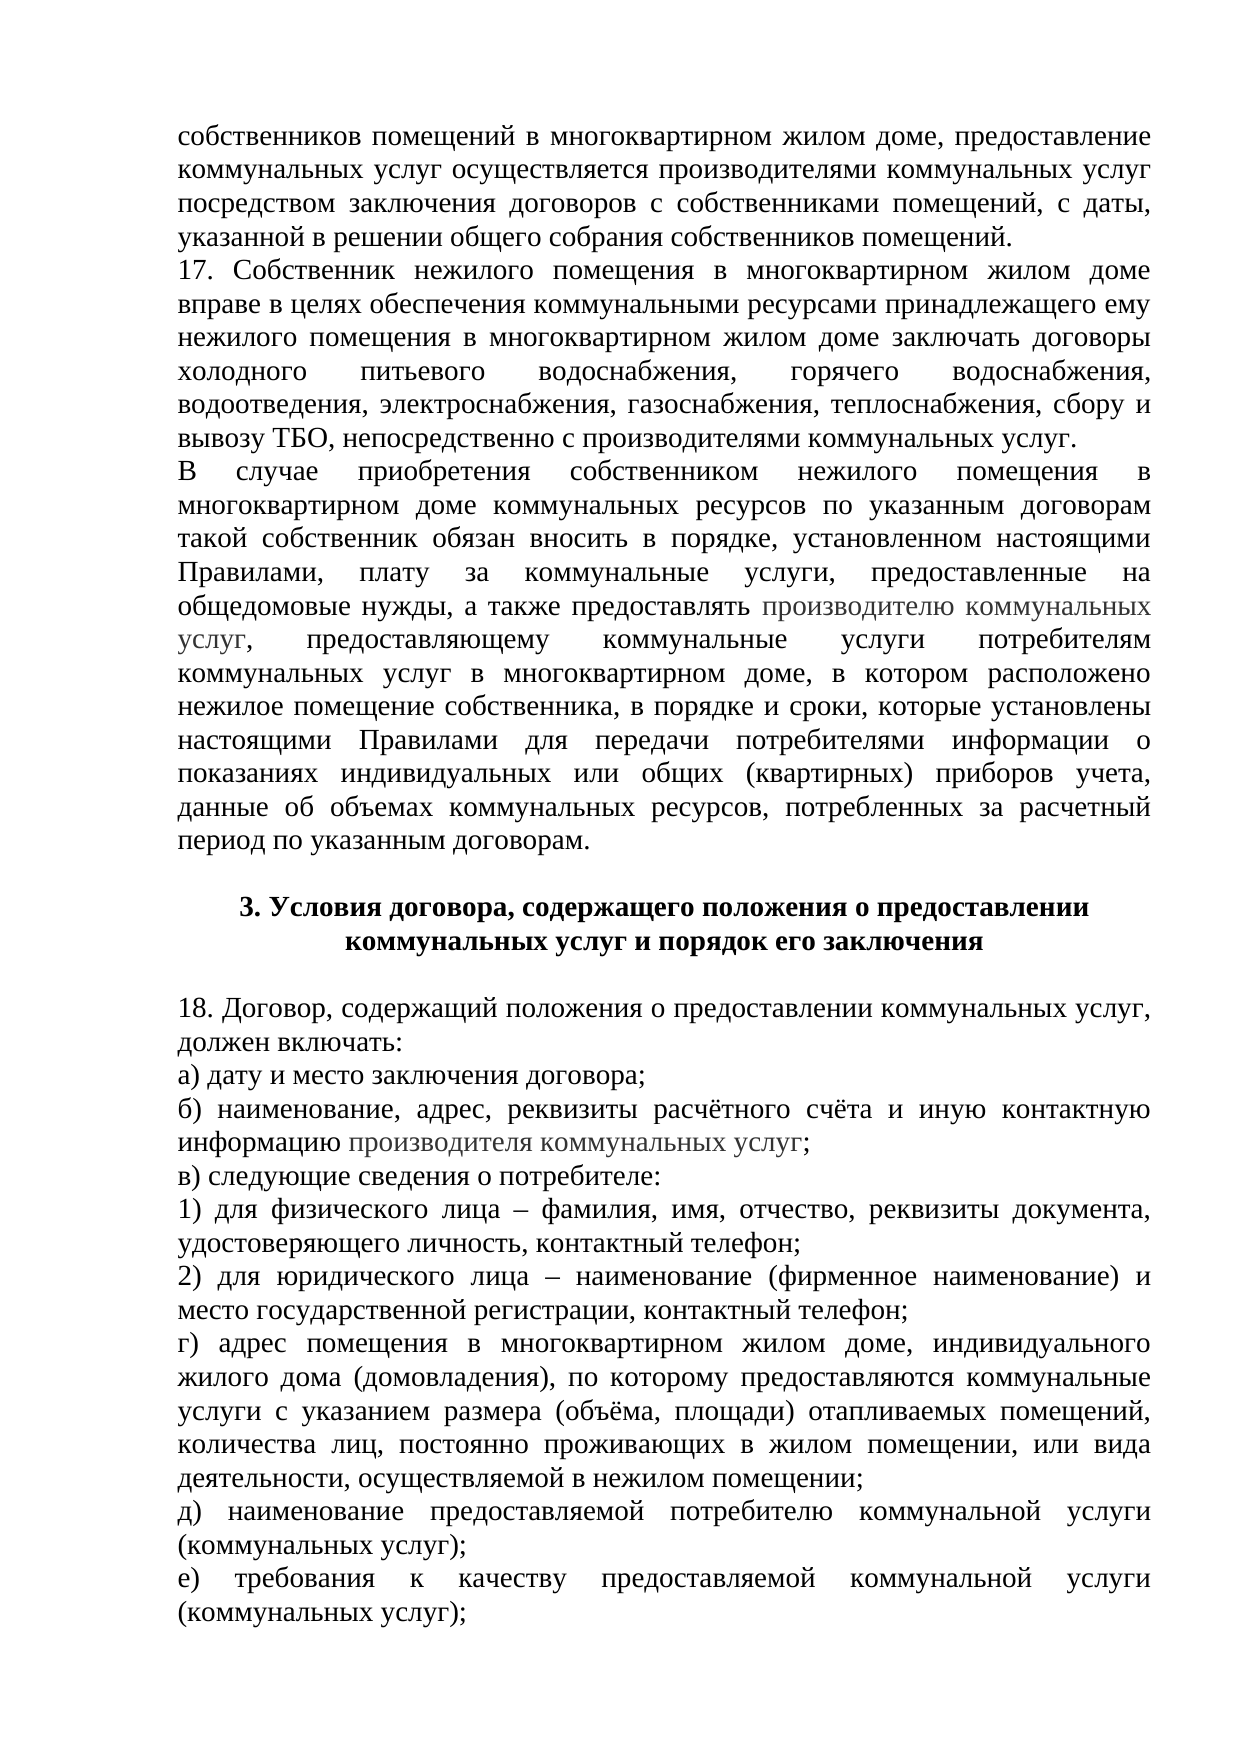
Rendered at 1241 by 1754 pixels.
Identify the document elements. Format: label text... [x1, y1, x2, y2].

text б) наименование, адрес, реквизиты расчётного счёта и иную контактную информацию производителя коммунальных услуг; [177, 1091, 1152, 1158]
text 1) для физического лица – фамилия, имя, отчество, реквизиты документа, удостоверяющего личность, контактный телефон; [177, 1191, 1152, 1258]
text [177, 118, 1152, 252]
text а) дату и место заключения договора; [177, 1057, 1152, 1091]
text 18. Договор, содержащий положения о предоставлении коммунальных услуг, должен включать: [177, 990, 1152, 1057]
text г) адрес помещения в многоквартирном жилом доме, индивидуального жилого дома (домовладения), по которому предоставляются коммунальные услуги с указанием размера (объёма, площади) отапливаемых помещений, количества лиц, постоянно проживающих в жилом помещении, или вида деятельности, осуществляемой в нежилом помещении; [177, 1326, 1152, 1493]
text 17. Собственник нежилого помещения в многоквартирном жилом доме вправе в целях обеспечения коммунальными ресурсами принадлежащего ему нежилого помещения в многоквартирном жилом доме заключать договоры холодного питьевого водоснабжения, горячего водоснабжения, водоотведения, электроснабжения, газоснабжения, теплоснабжения, сбору и вывозу ТБО, непосредственно с производителями коммунальных услуг. [177, 252, 1152, 453]
text е) требования к качеству предоставляемой коммунальной услуги (коммунальных услуг); [177, 1560, 1152, 1627]
text 3. Условия договора, содержащего положения о предоставлении коммунальных услуг и порядок его заключения [177, 889, 1152, 957]
text в) следующие сведения о потребителе: [177, 1158, 1152, 1191]
text 2) для юридического лица – наименование (фирменное наименование) и место государственной регистрации, контактный телефон; [177, 1258, 1152, 1326]
text д) наименование предоставляемой потребителю коммунальной услуги (коммунальных услуг); [177, 1493, 1152, 1560]
text В случае приобретения собственником нежилого помещения в многоквартирном доме коммунальных ресурсов по указанным договорам такой собственник обязан вносить в порядке, установленном настоящими Правилами, плату за коммунальные услуги, предоставленные на общедомовые нужды, а также предоставлять производителю коммунальных услуг, предоставляющему коммунальные услуги потребителям коммунальных услуг в многоквартирном доме, в котором расположено нежилое помещение собственника, в порядке и сроки, которые установлены настоящими Правилами для передачи потребителями информации о показаниях индивидуальных или общих (квартирных) приборов учета, данные об объемах коммунальных ресурсов, потребленных за расчетный период по указанным договорам. [177, 453, 1152, 856]
